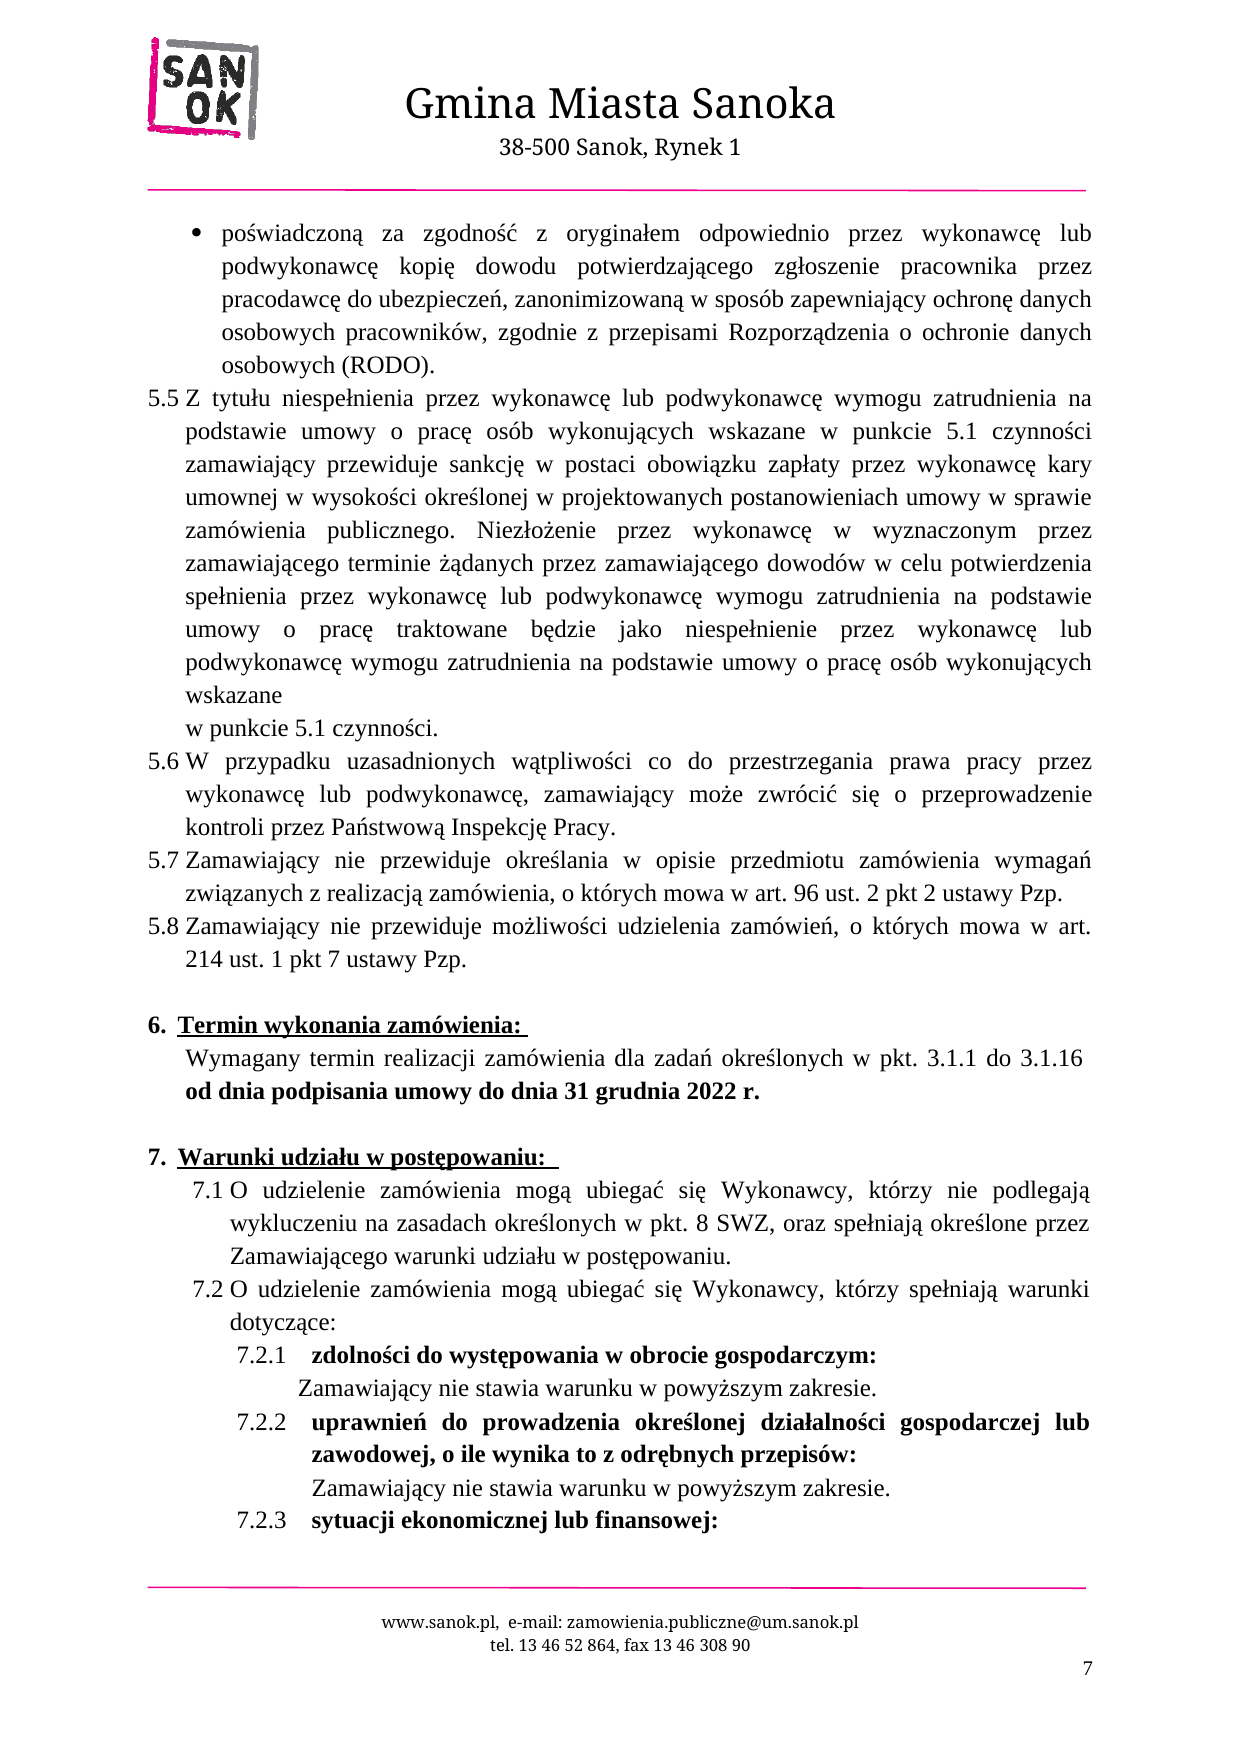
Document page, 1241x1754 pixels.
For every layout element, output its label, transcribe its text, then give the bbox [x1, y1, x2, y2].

list poświadczoną za zgodność z oryginałem odpowiednio przez wykonawcę lub podwykonawcę kopię dowodu potwierdzającego zgłoszenie pracownika przez pracodawcę do ubezpieczeń, zanonimizowaną w sposób zapewniający ochronę danych osobowych pracowników, zgodnie z przepisami Rozporządzenia o ochronie danych osobowych (RODO). [192, 218, 1093, 379]
list zdolności do występowania w obrocie gospodarczym: [236, 1341, 1091, 1369]
list Termin wykonania zamówienia: [148, 1010, 1093, 1039]
list O udzielenie zamówienia mogą ubiegać się Wykonawcy, którzy spełniają warunki dotyczące: [192, 1274, 1091, 1336]
list W przypadku uzasadnionych wątpliwości co do przestrzegania prawa pracy przez wykonawcę lub podwykonawcę, zamawiający może zwrócić się o przeprowadzenie kontroli przez Państwową Inspekcję Pracy. [148, 746, 1093, 841]
text Zamawiający nie stawia warunku w powyższym zakresie. [238, 1373, 1091, 1402]
list uprawnień do prowadzenia określonej działalności gospodarczej lub zawodowej, o ile wynika to z odrębnych przepisów: [236, 1407, 1091, 1468]
picture [147, 37, 259, 140]
list Zamawiający nie stawia warunku w powyższym zakresie. [311, 1473, 1091, 1501]
list Warunki udziału w postępowaniu: [148, 1142, 1093, 1171]
list Zamawiający nie przewiduje określania w opisie przedmiotu zamówienia wymagań związanych z realizacją zamówienia, o których mowa w art. 96 ust. 2 pkt 2 ustawy Pzp. [148, 845, 1093, 907]
list O udzielenie zamówienia mogą ubiegać się Wykonawcy, którzy nie podlegają wykluczeniu na zasadach określonych w pkt. 8 SWZ, oraz spełniają określone przez Zamawiającego warunki udziału w postępowaniu. [192, 1175, 1091, 1270]
list Z tytułu niespełnienia przez wykonawcę lub podwykonawcę wymogu zatrudnienia na podstawie umowy o pracę osób wykonujących wskazane w punkcie 5.1 czynności zamawiający przewiduje sankcję w postaci obowiązku zapłaty przez wykonawcę kary umownej w wysokości określonej w projektowanych postanowieniach umowy w sprawie zamówienia publicznego. Niezłożenie przez wykonawcę w wyznaczonym przez zamawiającego terminie żądanych przez zamawiającego dowodów w celu potwierdzenia spełnienia przez wykonawcę lub podwykonawcę wymogu zatrudnienia na podstawie umowy o pracę traktowane będzie jako niespełnienie przez wykonawcę lub podwykonawcę wymogu zatrudnienia na podstawie umowy o pracę osób wykonujących wskazane w punkcie 5.1 czynności. [148, 383, 1093, 742]
list sytuacji ekonomicznej lub finansowej: [236, 1506, 1091, 1534]
list Wymagany termin realizacji zamówienia dla zadań określonych w pkt. 3.1.1 do 3.1.16 od dnia podpisania umowy do dnia 31 grudnia 2022 r. [185, 1043, 1093, 1105]
list Zamawiający nie przewiduje możliwości udzielenia zamówień, o których mowa w art. 214 ust. 1 pkt 7 ustawy Pzp. [148, 911, 1093, 973]
